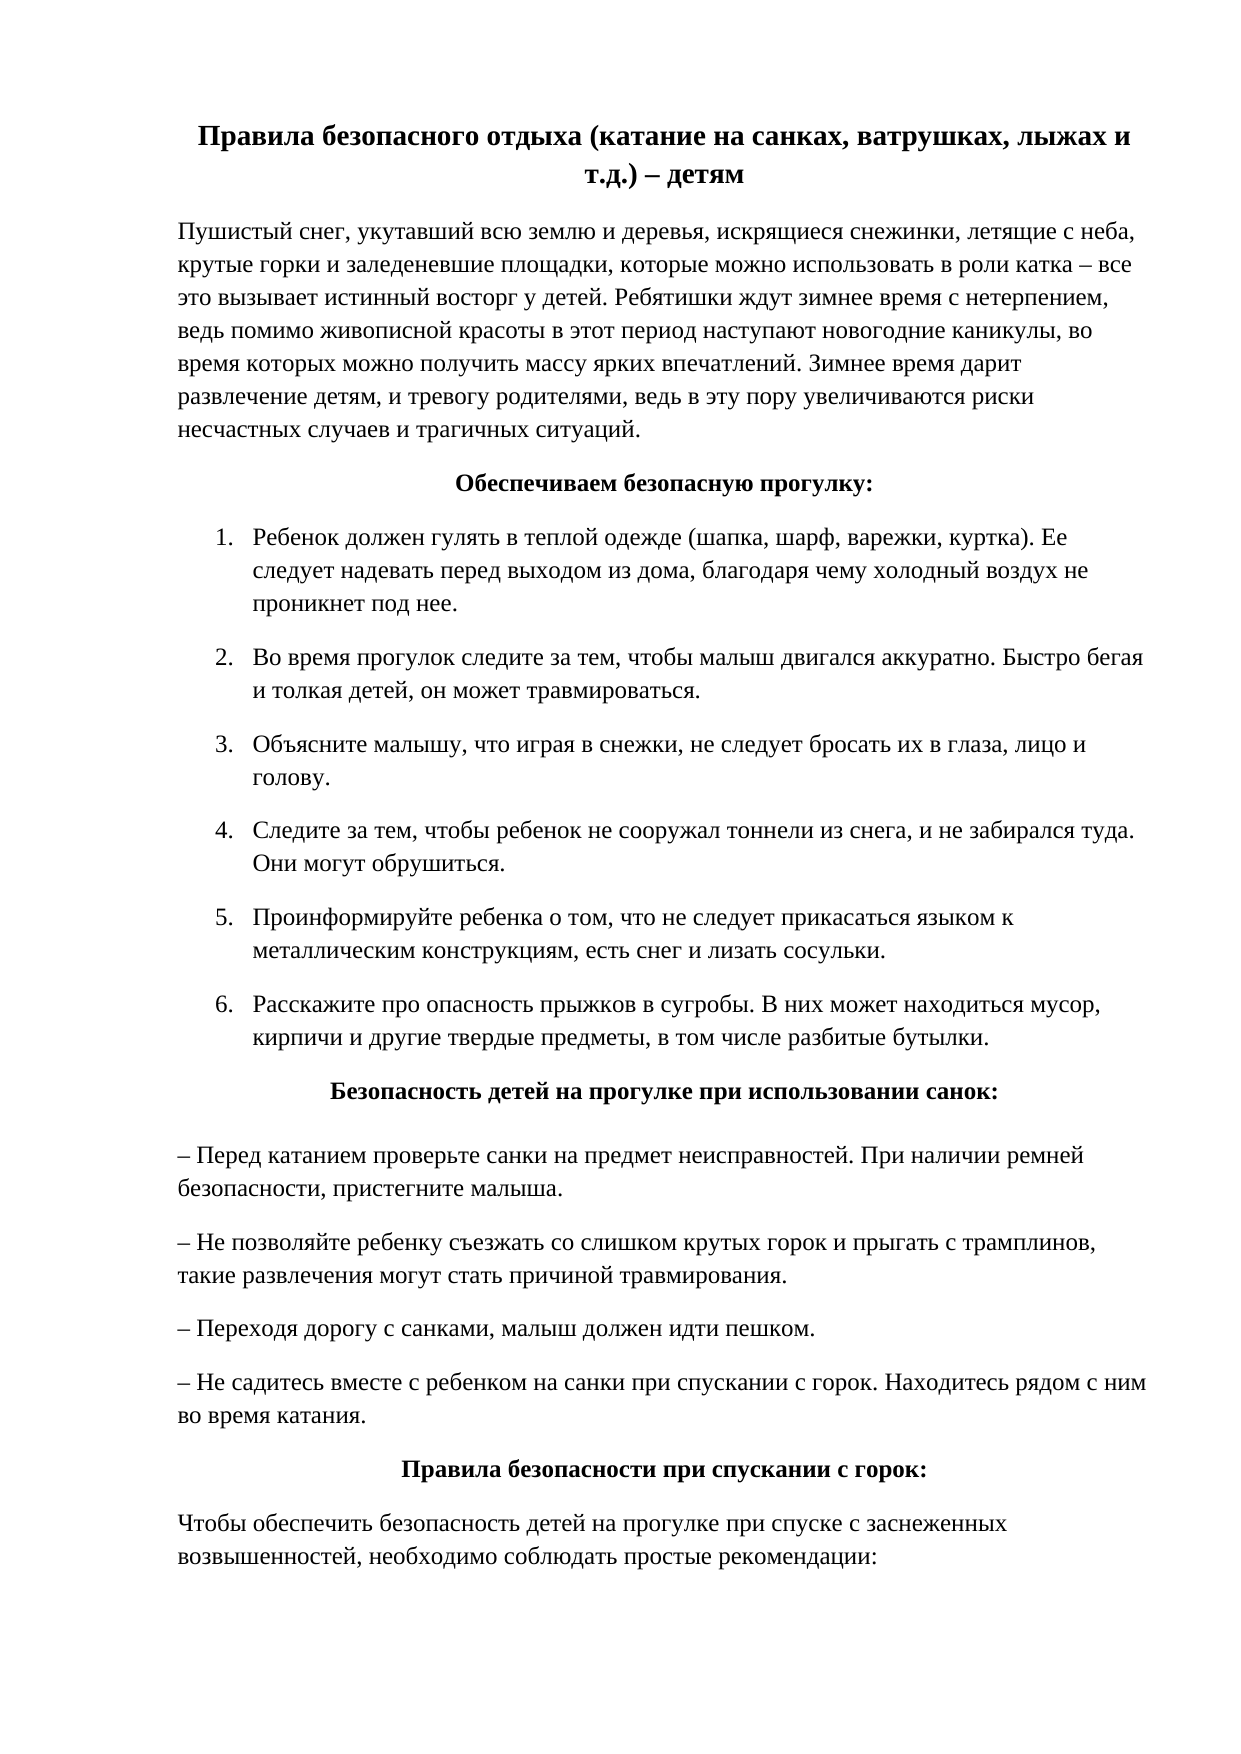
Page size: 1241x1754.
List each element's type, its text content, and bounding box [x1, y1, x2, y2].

text Безопасность детей на прогулке при использовании санок: [177, 1076, 1152, 1105]
list Ребенок должен гулять в теплой одежде (шапка, шарф, варежки, куртка). Ее следует надевать перед выходом из дома, благодаря чему холодный воздух не проникнет под нее. [215, 522, 1152, 617]
list Объясните малышу, что играя в снежки, не следует бросать их в глаза, лицо и голову. [215, 729, 1152, 790]
text – Перед катанием проверьте санки на предмет неисправностей. При наличии ремней безопасности, пристегните малыша. [177, 1140, 1152, 1202]
text – Не садитесь вместе с ребенком на санки при спускании с горок. Находитесь рядом с ним во время катания. [177, 1367, 1152, 1429]
text – Не позволяйте ребенку съезжать со слишком крутых горок и прыгать с трамплинов, такие развлечения могут стать причиной травмирования. [177, 1227, 1152, 1288]
list Следите за тем, чтобы ребенок не сооружал тоннели из снега, и не забирался туда. Они могут обрушиться. [215, 816, 1152, 877]
list Расскажите про опасность прыжков в сугробы. В них может находиться мусор, кирпичи и другие твердые предметы, в том числе разбитые бутылки. [215, 989, 1152, 1051]
list Во время прогулок следите за тем, чтобы малыш двигался аккуратно. Быстро бегая и толкая детей, он может травмироваться. [215, 642, 1152, 703]
text Обеспечиваем безопасную прогулку: [177, 468, 1152, 497]
text Правила безопасного отдыха (катание на санках, ватрушках, лыжах и т.д.) – детям [177, 118, 1152, 190]
list Проинформируйте ребенка о том, что не следует прикасаться языком к металлическим конструкциям, есть снег и лизать сосульки. [215, 902, 1152, 964]
text Правила безопасности при спускании с горок: [177, 1454, 1152, 1483]
text Чтобы обеспечить безопасность детей на прогулке при спуске с заснеженных возвышенностей, необходимо соблюдать простые рекомендации: [177, 1508, 1152, 1570]
text – Переходя дорогу с санками, малыш должен идти пешком. [177, 1313, 1152, 1342]
text Пушистый снег, укутавший всю землю и деревья, искрящиеся снежинки, летящие с неба, крутые горки и заледеневшие площадки, которые можно использовать в роли катка – все это вызывает истинный восторг у детей. Ребятишки ждут зимнее время с нетерпением, ведь помимо живописной красоты в этот период наступают новогодние каникулы, во время которых можно получить массу ярких впечатлений. Зимнее время дарит развлечение детям, и тревогу родителями, ведь в эту пору увеличиваются риски несчастных случаев и трагичных ситуаций. [177, 216, 1152, 443]
